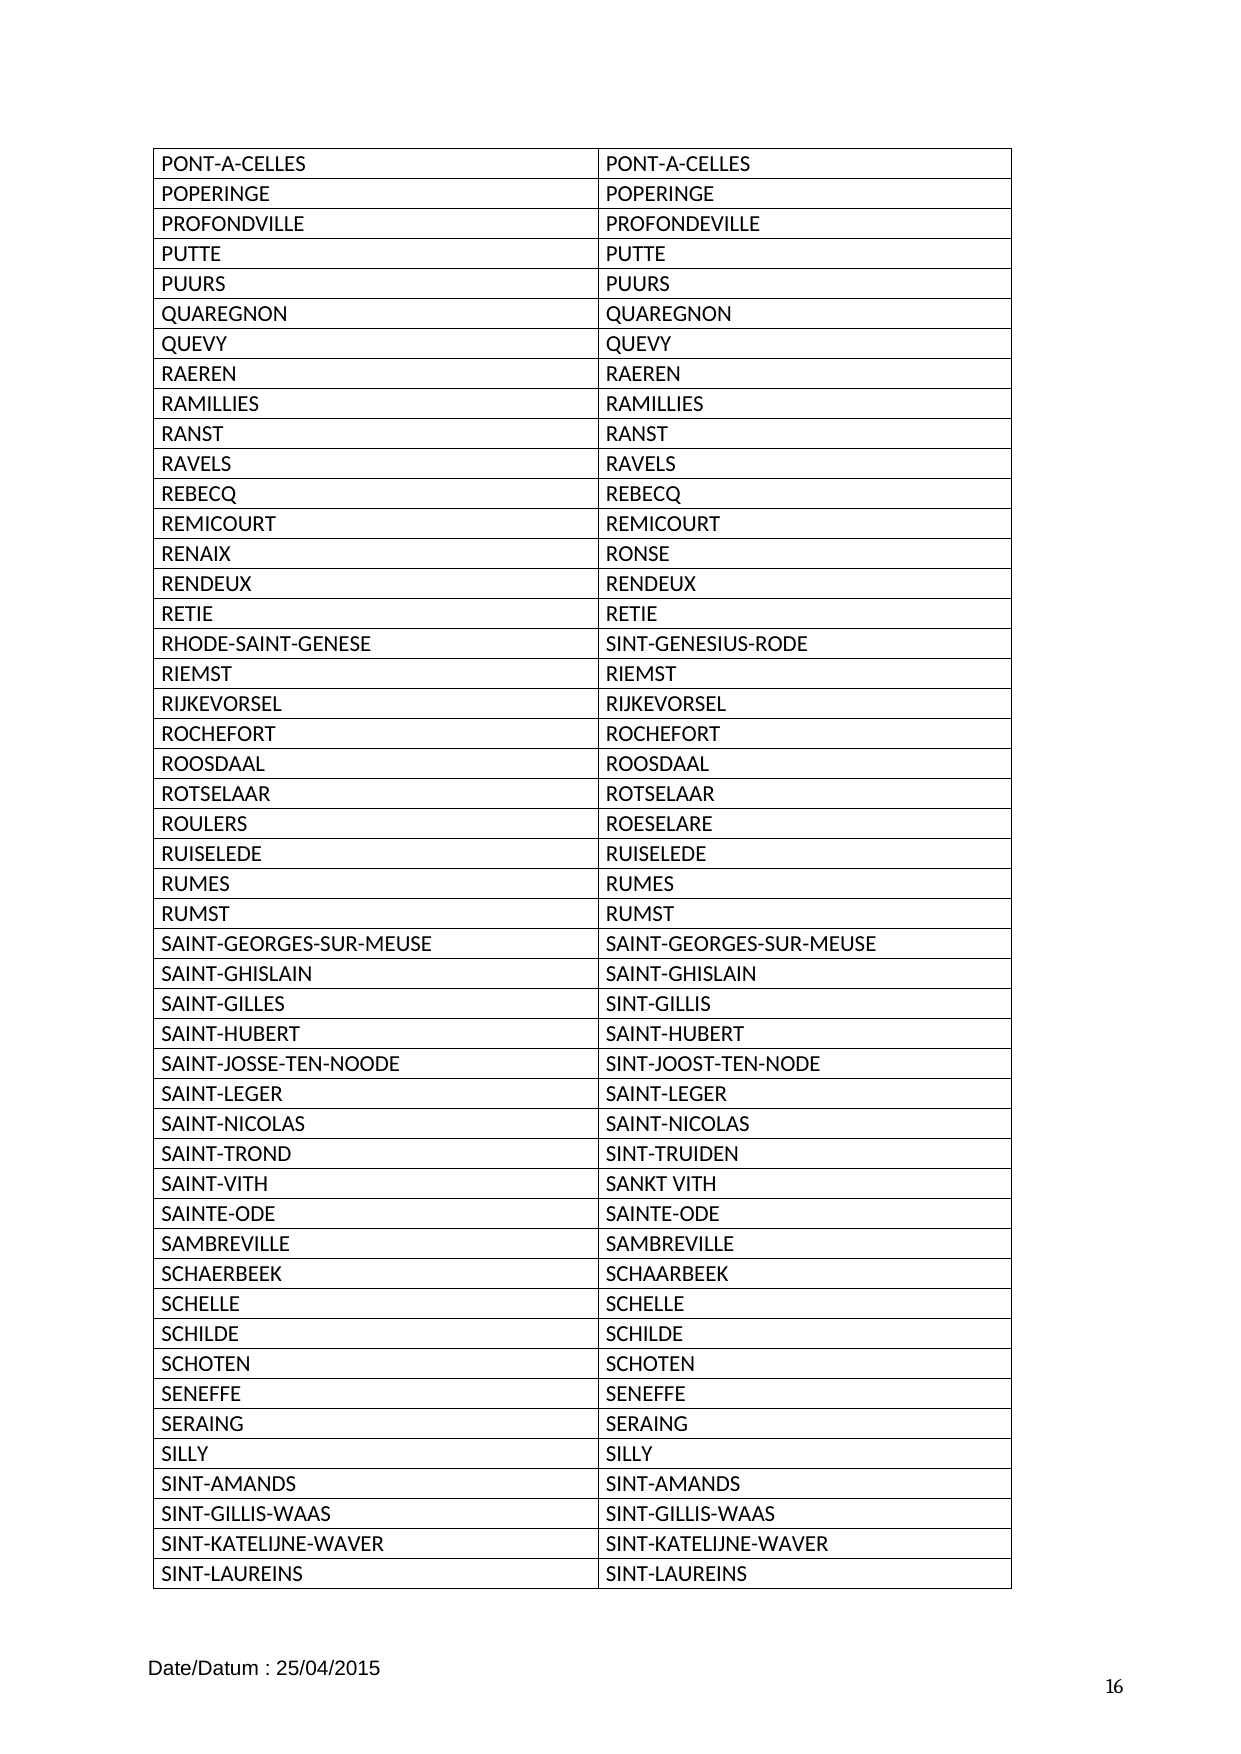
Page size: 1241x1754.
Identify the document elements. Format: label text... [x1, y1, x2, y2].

table_cell RIEMST [154, 659, 598, 688]
table_cell RETIE [599, 599, 1011, 628]
table_cell RAVELS [154, 449, 598, 478]
table_cell ROCHEFORT [599, 719, 1011, 748]
table_cell ROOSDAAL [599, 749, 1011, 778]
table_cell PROFONDVILLE [154, 209, 598, 238]
table_cell RHODE-SAINT-GENESE [154, 629, 598, 658]
table_cell SAINTE-ODE [599, 1199, 1011, 1228]
table_cell PONT-A-CELLES [154, 149, 598, 178]
table_cell RENAIX [154, 539, 598, 568]
table_cell ROTSELAAR [599, 779, 1011, 808]
table_cell RAMILLIES [154, 389, 598, 418]
table_cell REMICOURT [154, 509, 598, 538]
table_cell SAINT-JOSSE-TEN-NOODE [154, 1049, 598, 1078]
table_cell SAINT-GHISLAIN [599, 959, 1011, 988]
table_cell SILLY [599, 1439, 1011, 1468]
table_cell SCHOTEN [599, 1349, 1011, 1378]
table_cell SERAING [154, 1409, 598, 1438]
table_cell QUEVY [154, 329, 598, 358]
table_cell SANKT VITH [599, 1169, 1011, 1198]
table_cell PUTTE [599, 239, 1011, 268]
table_cell SINT-GILLIS-WAAS [599, 1499, 1011, 1528]
table_cell RUMST [599, 899, 1011, 928]
table_cell SAINT-LEGER [154, 1079, 598, 1108]
table_cell SINT-LAUREINS [154, 1559, 598, 1588]
table_cell SCHAARBEEK [599, 1259, 1011, 1288]
table_cell SCHOTEN [154, 1349, 598, 1378]
table_cell RUMES [599, 869, 1011, 898]
table_cell REMICOURT [599, 509, 1011, 538]
table_cell RAEREN [154, 359, 598, 388]
table_cell SINT-AMANDS [154, 1469, 598, 1498]
table_cell PUTTE [154, 239, 598, 268]
table_cell RAVELS [599, 449, 1011, 478]
table_cell QUAREGNON [154, 299, 598, 328]
table_cell SENEFFE [599, 1379, 1011, 1408]
table_cell RANST [599, 419, 1011, 448]
table_cell SILLY [154, 1439, 598, 1468]
table_cell RUISELEDE [154, 839, 598, 868]
table_cell SCHELLE [154, 1289, 598, 1318]
table_cell SINT-TRUIDEN [599, 1139, 1011, 1168]
table_cell SAINT-LEGER [599, 1079, 1011, 1108]
table_cell SAINT-NICOLAS [599, 1109, 1011, 1138]
table_cell QUEVY [599, 329, 1011, 358]
table_cell SINT-GILLIS [599, 989, 1011, 1018]
table_cell ROULERS [154, 809, 598, 838]
table_cell SAINT-HUBERT [599, 1019, 1011, 1048]
table_cell POPERINGE [154, 179, 598, 208]
table_cell RAMILLIES [599, 389, 1011, 418]
table_cell SAINT-GHISLAIN [154, 959, 598, 988]
table_cell SCHILDE [154, 1319, 598, 1348]
table_cell SAINT-VITH [154, 1169, 598, 1198]
table_cell PUURS [599, 269, 1011, 298]
table_cell REBECQ [599, 479, 1011, 508]
table_cell QUAREGNON [599, 299, 1011, 328]
table_cell SCHELLE [599, 1289, 1011, 1318]
table_cell POPERINGE [599, 179, 1011, 208]
table_cell SINT-LAUREINS [599, 1559, 1011, 1588]
table_cell RUISELEDE [599, 839, 1011, 868]
table_cell SAMBREVILLE [154, 1229, 598, 1258]
table_cell SAINT-GEORGES-SUR-MEUSE [154, 929, 598, 958]
table_cell RUMES [154, 869, 598, 898]
table_cell SCHAERBEEK [154, 1259, 598, 1288]
table_cell RIJKEVORSEL [599, 689, 1011, 718]
table_cell ROESELARE [599, 809, 1011, 838]
table_cell RENDEUX [154, 569, 598, 598]
table_cell SAINT-TROND [154, 1139, 598, 1168]
table_cell SAINT-GEORGES-SUR-MEUSE [599, 929, 1011, 958]
table_cell SAINTE-ODE [154, 1199, 598, 1228]
table_cell RIEMST [599, 659, 1011, 688]
table_cell ROOSDAAL [154, 749, 598, 778]
table_cell ROCHEFORT [154, 719, 598, 748]
table_cell SCHILDE [599, 1319, 1011, 1348]
table_cell RIJKEVORSEL [154, 689, 598, 718]
table_cell PUURS [154, 269, 598, 298]
table_cell SINT-GILLIS-WAAS [154, 1499, 598, 1528]
table_cell SINT-GENESIUS-RODE [599, 629, 1011, 658]
table_cell SINT-JOOST-TEN-NODE [599, 1049, 1011, 1078]
table_cell SINT-AMANDS [599, 1469, 1011, 1498]
table_cell SENEFFE [154, 1379, 598, 1408]
table_cell SAMBREVILLE [599, 1229, 1011, 1258]
table_cell SERAING [599, 1409, 1011, 1438]
table_cell SINT-KATELIJNE-WAVER [599, 1529, 1011, 1558]
table_cell REBECQ [154, 479, 598, 508]
table_cell RANST [154, 419, 598, 448]
table_cell PROFONDEVILLE [599, 209, 1011, 238]
table_cell RONSE [599, 539, 1011, 568]
table_cell RAEREN [599, 359, 1011, 388]
table_cell SINT-KATELIJNE-WAVER [154, 1529, 598, 1558]
table_cell SAINT-NICOLAS [154, 1109, 598, 1138]
table_cell SAINT-GILLES [154, 989, 598, 1018]
table_cell RETIE [154, 599, 598, 628]
table_cell RUMST [154, 899, 598, 928]
table_cell ROTSELAAR [154, 779, 598, 808]
table_cell PONT-A-CELLES [599, 149, 1011, 178]
table_cell RENDEUX [599, 569, 1011, 598]
table_cell SAINT-HUBERT [154, 1019, 598, 1048]
